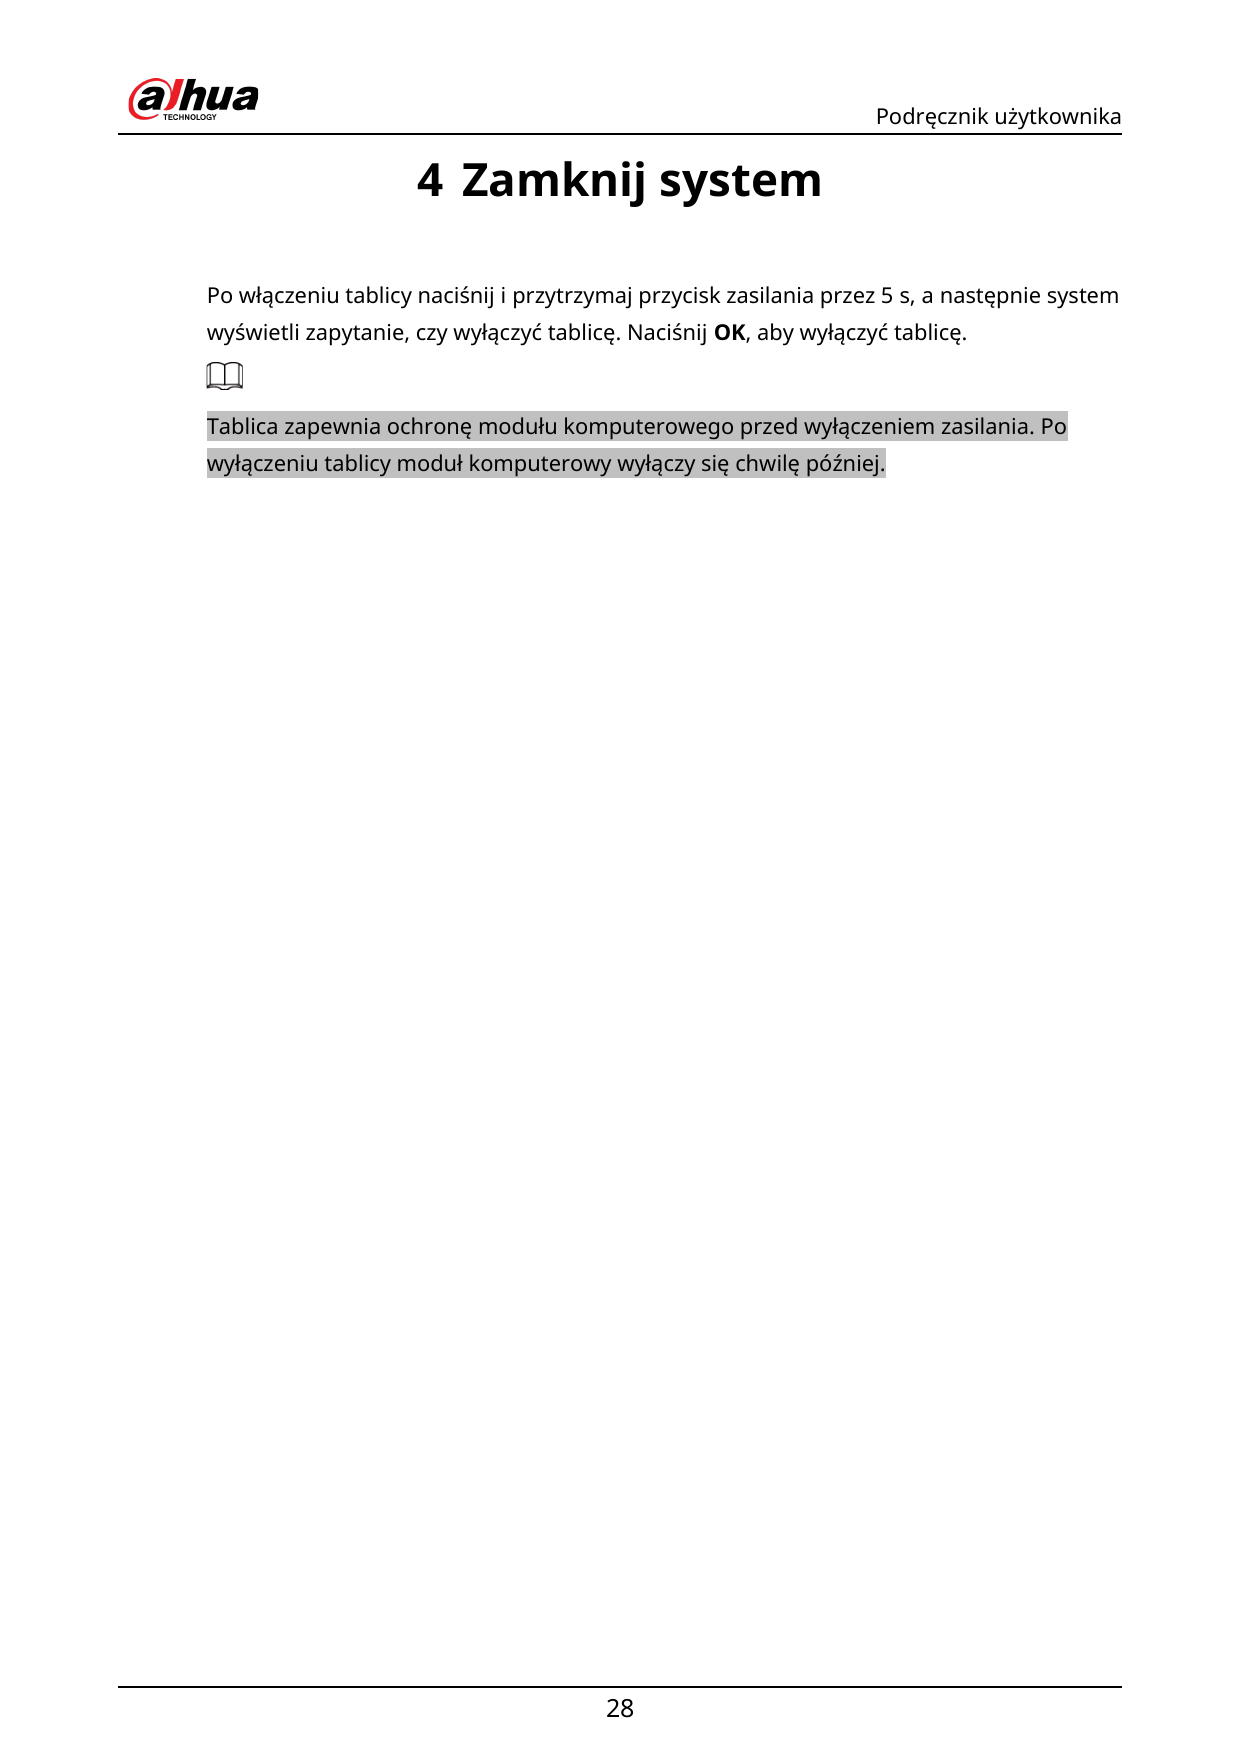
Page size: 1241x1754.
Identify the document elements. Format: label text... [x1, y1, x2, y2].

picture [206, 362, 243, 390]
text Po włączeniu tablicy naciśnij i przytrzymaj przycisk zasilania przez 5 s, a następnie system wyświetli zapytanie, czy wyłączyć tablicę. Naciśnij OK, aby wyłączyć tablicę. [207, 279, 1122, 347]
subtitle Zamknij system [118, 147, 1122, 210]
picture [128, 78, 259, 120]
text Tablica zapewnia ochronę modułu komputerowego przed wyłączeniem zasilania. Po wyłączeniu tablicy moduł komputerowy wyłączy się chwilę później. [207, 411, 1122, 478]
